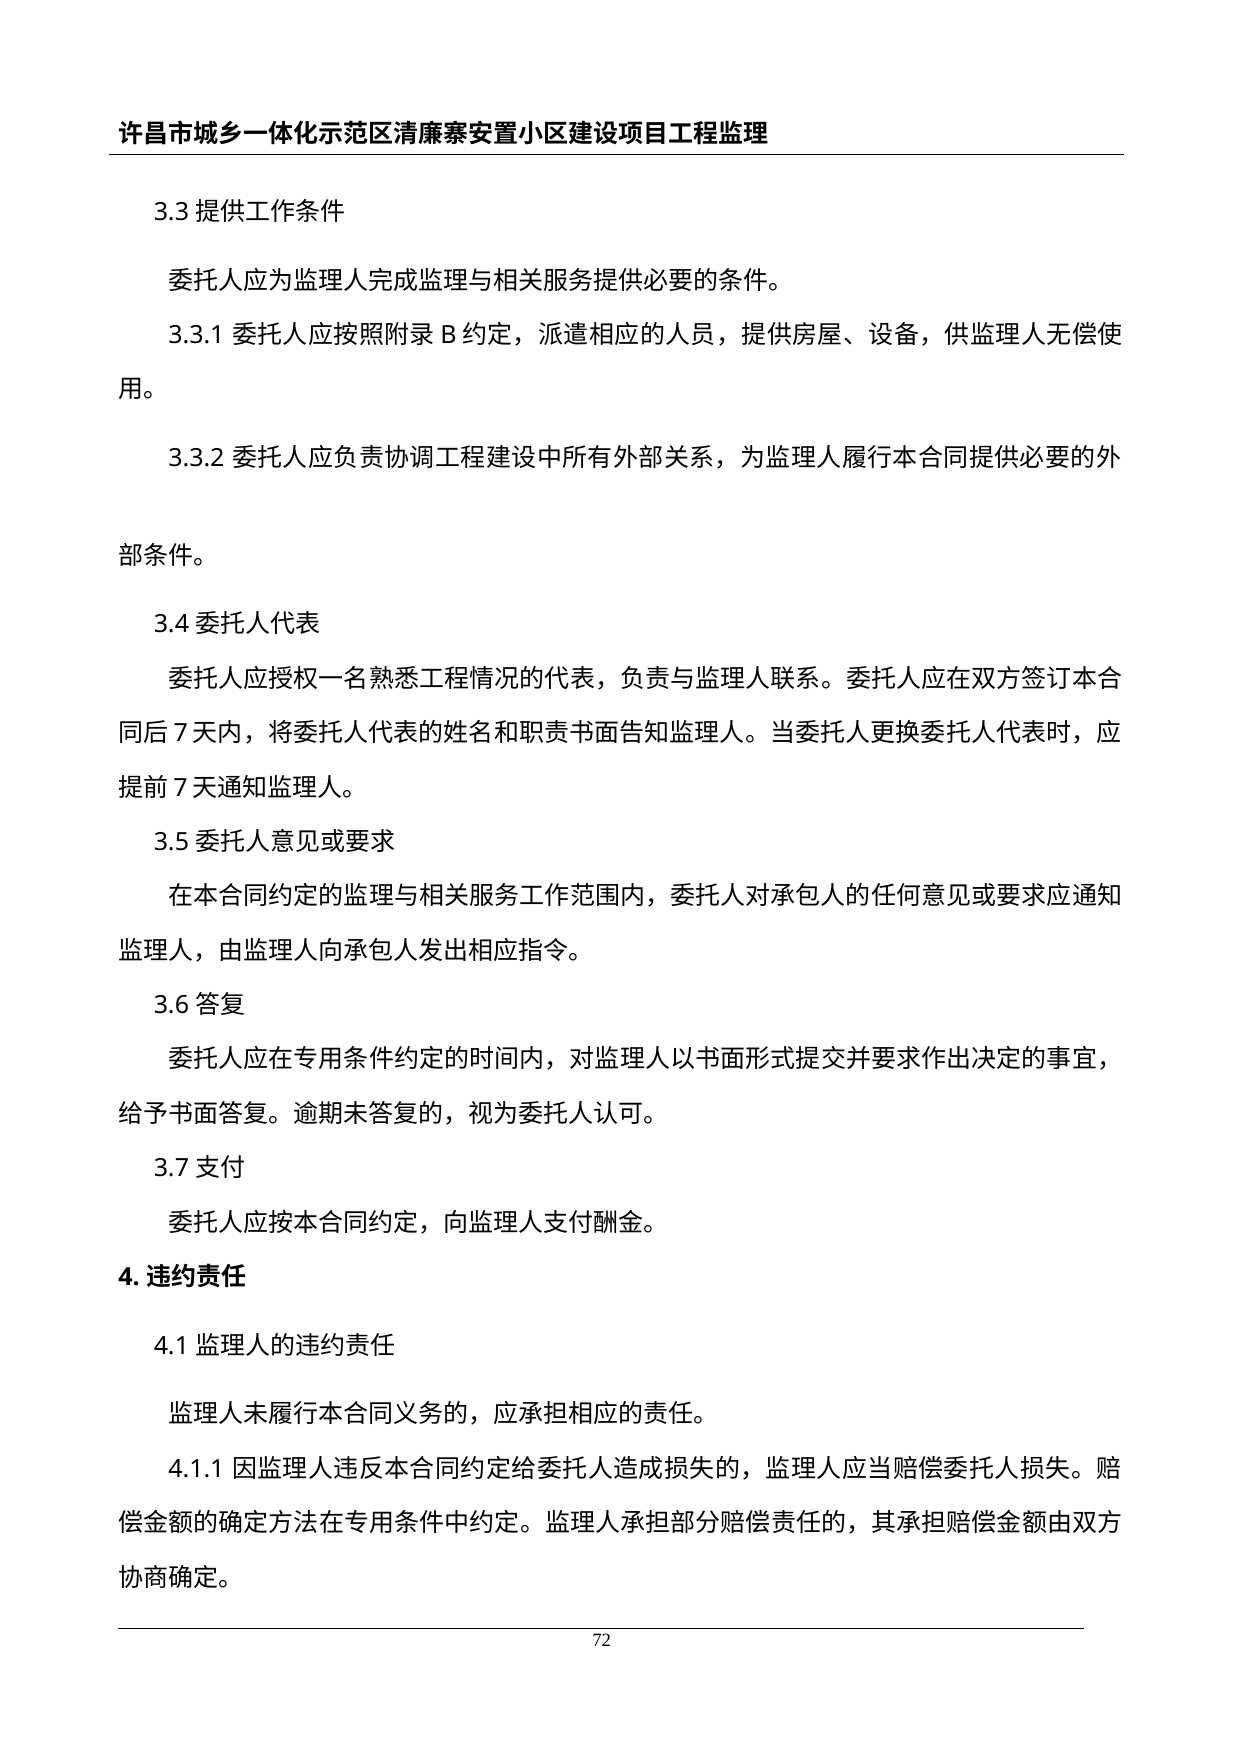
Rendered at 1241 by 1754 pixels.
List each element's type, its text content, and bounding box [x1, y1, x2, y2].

text 4.1 监理人的违约责任 [153, 1311, 1122, 1376]
text 3.3.1 委托人应按照附录B约定，派遣相应的人员，提供房屋、设备，供监理人无偿使用。 [118, 314, 1122, 405]
text 3.6 答复 [153, 984, 1122, 1021]
text 4. 违约责任 [118, 1256, 1122, 1293]
text 3.7 支付 [153, 1148, 1122, 1184]
text 委托人应为监理人完成监理与相关服务提供必要的条件。 [118, 260, 1122, 296]
text 3.3 提供工作条件 [153, 177, 1122, 242]
text 4.1.1 因监理人违反本合同约定给委托人造成损失的，监理人应当赔偿委托人损失。赔偿金额的确定方法在专用条件中约定。监理人承担部分赔偿责任的，其承担赔偿金额由双方协商确定。 [118, 1448, 1122, 1593]
text 在本合同约定的监理与相关服务工作范围内，委托人对承包人的任何意见或要求应通知监理人，由监理人向承包人发出相应指令。 [118, 876, 1122, 966]
text 监理人未履行本合同义务的，应承担相应的责任。 [118, 1394, 1122, 1430]
text 3.5 委托人意见或要求 [153, 821, 1122, 858]
text 委托人应按本合同约定，向监理人支付酬金。 [118, 1202, 1122, 1238]
text 3.4 委托人代表 [153, 604, 1122, 640]
text 委托人应在专用条件约定的时间内，对监理人以书面形式提交并要求作出决定的事宜，给予书面答复。逾期未答复的，视为委托人认可。 [118, 1039, 1122, 1129]
text 3.3.2 委托人应负责协调工程建设中所有外部关系，为监理人履行本合同提供必要的外部条件。 [118, 423, 1122, 586]
text 委托人应授权一名熟悉工程情况的代表，负责与监理人联系。委托人应在双方签订本合同后7天内，将委托人代表的姓名和职责书面告知监理人。当委托人更换委托人代表时，应提前7天通知监理人。 [118, 658, 1122, 803]
